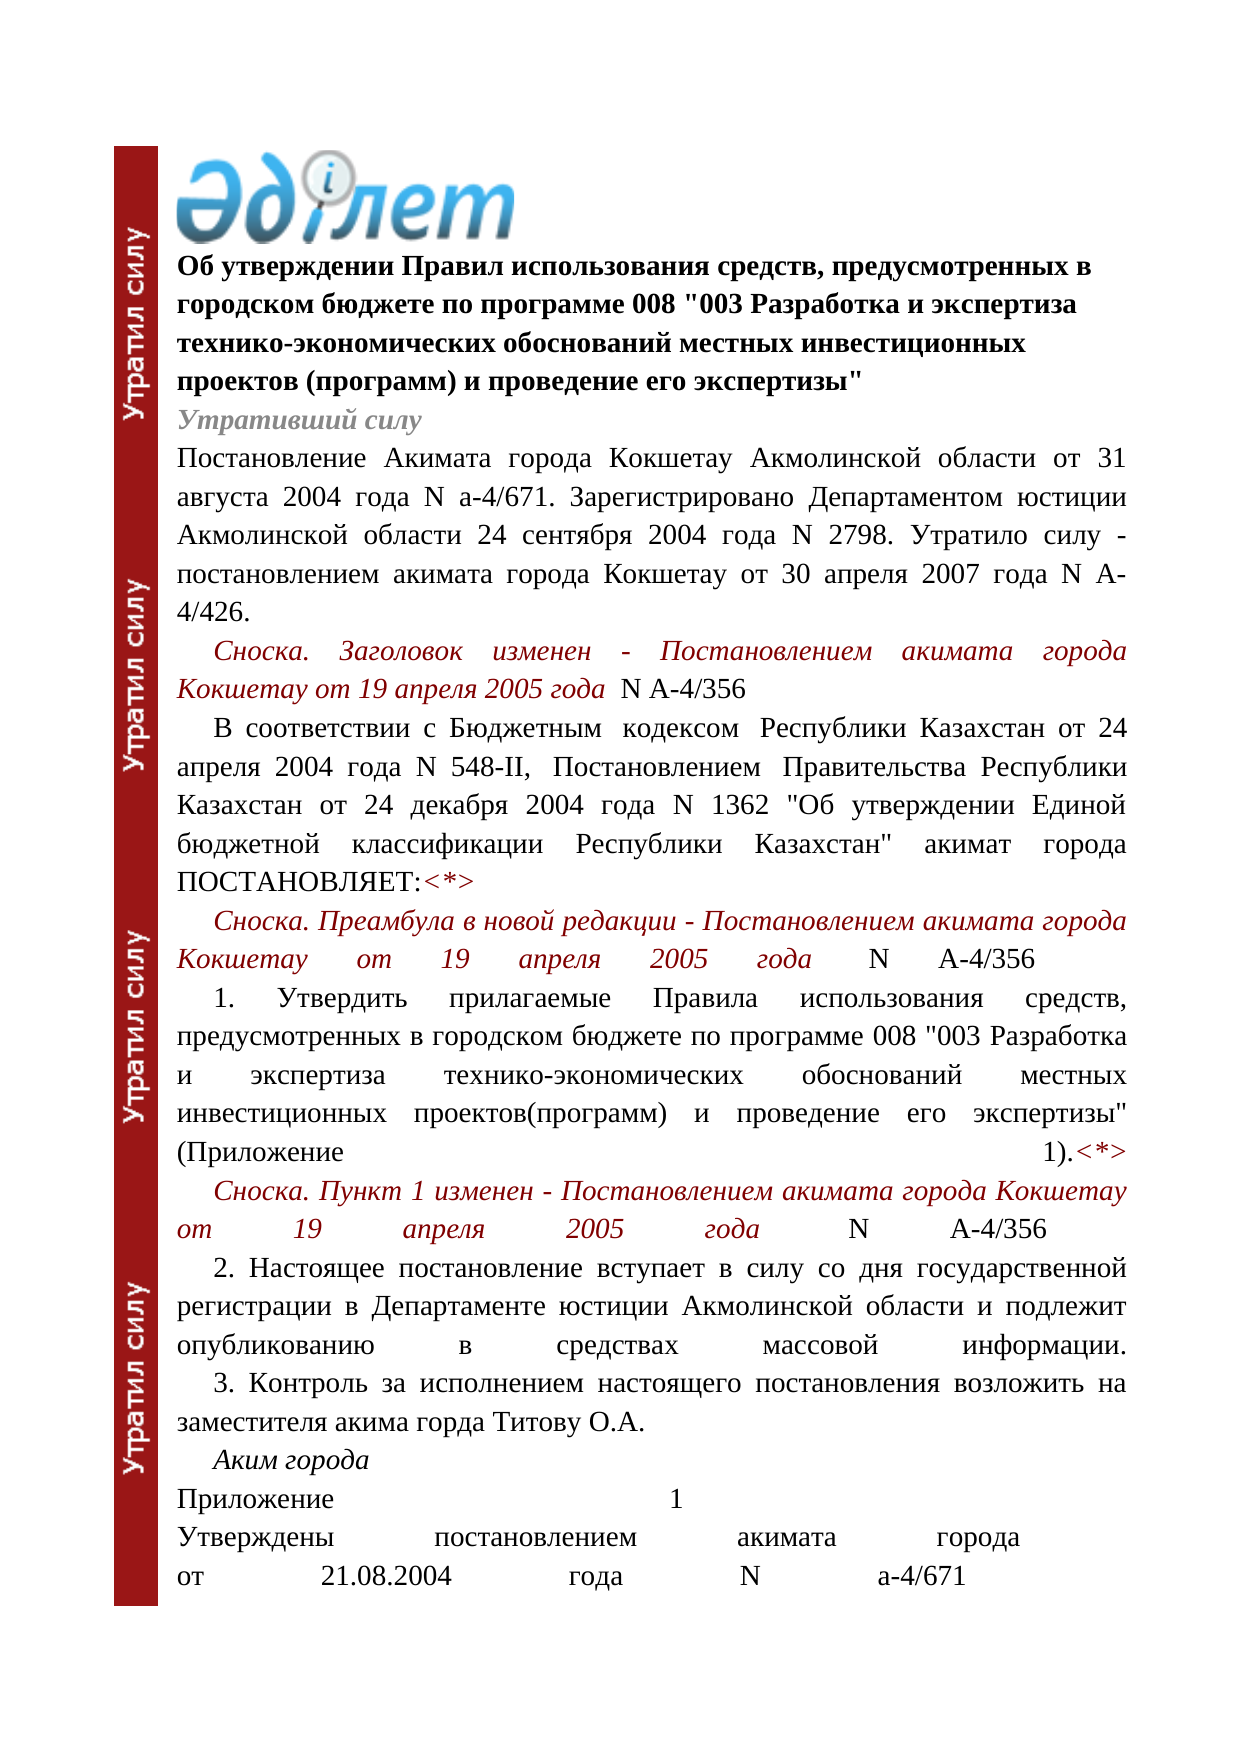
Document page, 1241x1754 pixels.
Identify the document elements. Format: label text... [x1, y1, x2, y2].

text В соответствии с Бюджетным кодексом Республики Казахстан от 24 апреля 2004 года N 548-ІІ, Постановлением Правительства Республики Казахстан от 24 декабря 2004 года N 1362 "Об утверждении Единой бюджетной классификации Республики Казахстан" акимат города ПОСТАНОВЛЯЕТ: <*> Сноска. Преамбула в новой редакции - Постановлением акимата города Кокшетау от 19 апреля 2005 года N А-4/356 1. Утвердить прилагаемые Правила использования средств, предусмотренных в городском бюджете по программе 008 "003 Разработка и экспертиза технико-экономических обоснований местных инвестиционных проектов(программ) и проведение его экспертизы" (Приложение 1). <*> Сноска. Пункт 1 изменен - Постановлением акимата города Кокшетау от 19 апреля 2005 года N А-4/356 2. Настоящее постановление вступает в силу со дня государственной регистрации в Департаменте юстиции Акмолинской области и подлежит опубликованию в средствах массовой информации. 3. Контроль за исполнением настоящего постановления возложить на заместителя акима горда Титову О.А. [112, 710, 1128, 1437]
picture [114, 1437, 158, 1442]
text Сноска. Заголовок изменен - Постановлением акимата города Кокшетау от 19 апреля 2005 года N А-4/356 [112, 633, 1128, 705]
picture [114, 146, 158, 248]
picture [176, 150, 515, 244]
text Аким города [112, 1442, 1128, 1476]
text Об утверждении Правил использования средств, предусмотренных в городском бюджете по программе 008 "003 Разработка и экспертиза технико-экономических обоснований местных инвестиционных проектов (программ) и проведение его экспертизы" [112, 248, 1128, 397]
picture [114, 435, 158, 440]
picture [114, 628, 158, 633]
picture [114, 1592, 158, 1606]
picture [114, 705, 158, 710]
text Постановление Акимата города Кокшетау Акмолинской области от 31 августа 2004 года N а-4/671. Зарегистрировано Департаментом юстиции Акмолинской области 24 сентября 2004 года N 2798. Утратило силу - постановлением акимата города Кокшетау от 30 апреля 2007 года N А-4/426. [112, 440, 1128, 628]
picture [114, 1476, 158, 1481]
picture [114, 397, 158, 402]
text Утративший силу [112, 402, 1128, 435]
